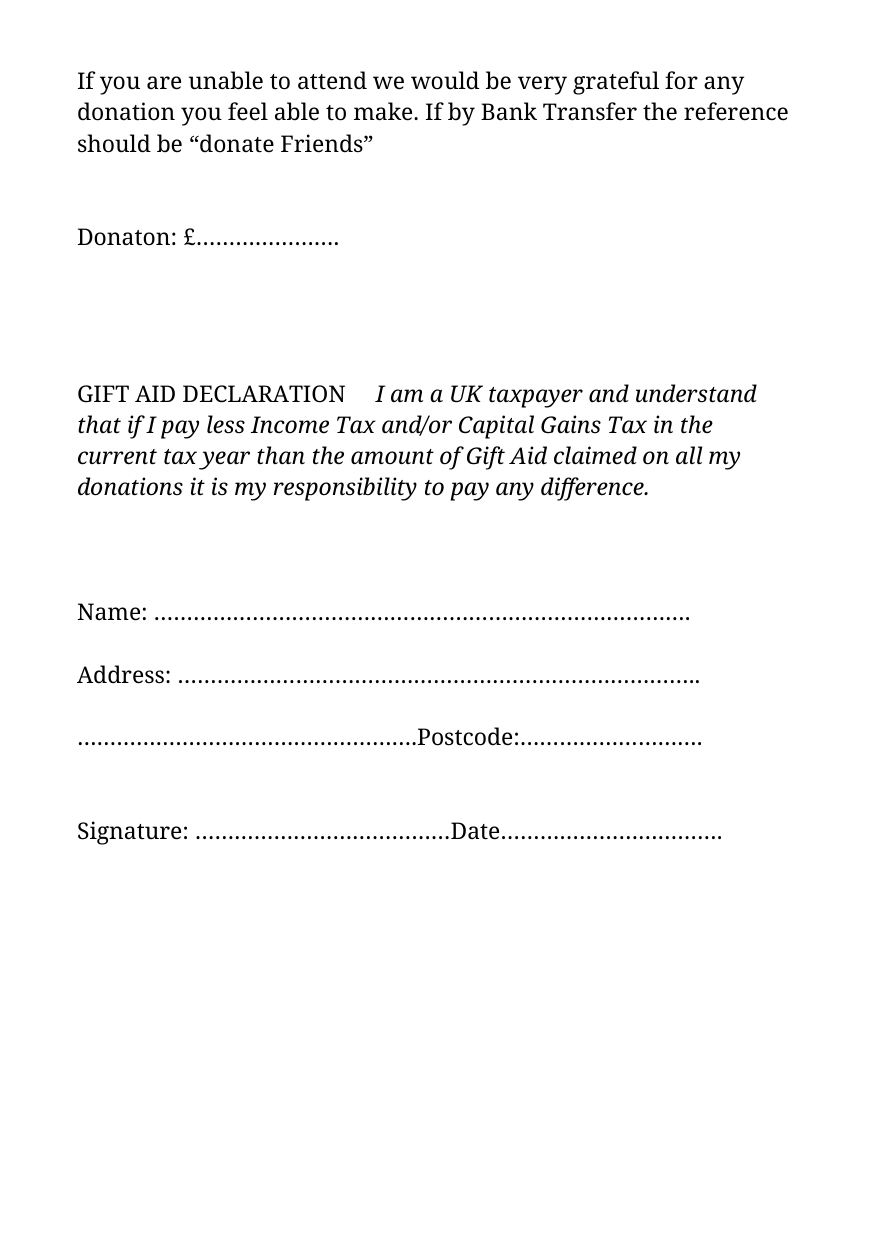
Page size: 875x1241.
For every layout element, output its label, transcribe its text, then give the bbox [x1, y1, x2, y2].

text If you are unable to attend we would be very grateful for any donation you feel able to make. If by Bank Transfer the reference should be “donate Friends” [77, 65, 797, 159]
text Donaton: £…………………. [77, 221, 797, 252]
text Name: ………………………………………………………………………. [77, 596, 797, 627]
text Signature: …………………………………Date……………………………. [77, 815, 797, 846]
text Address: …………………………………………………………………….. [77, 659, 797, 690]
text GIFT AID DECLARATION I am a UK taxpayer and understand that if I pay less Income Tax and/or Capital Gains Tax in the current tax year than the amount of Gift Aid claimed on all my donations it is my responsibility to pay any difference. [77, 377, 797, 502]
text …………………………………………….Postcode:………………………. [77, 721, 797, 752]
